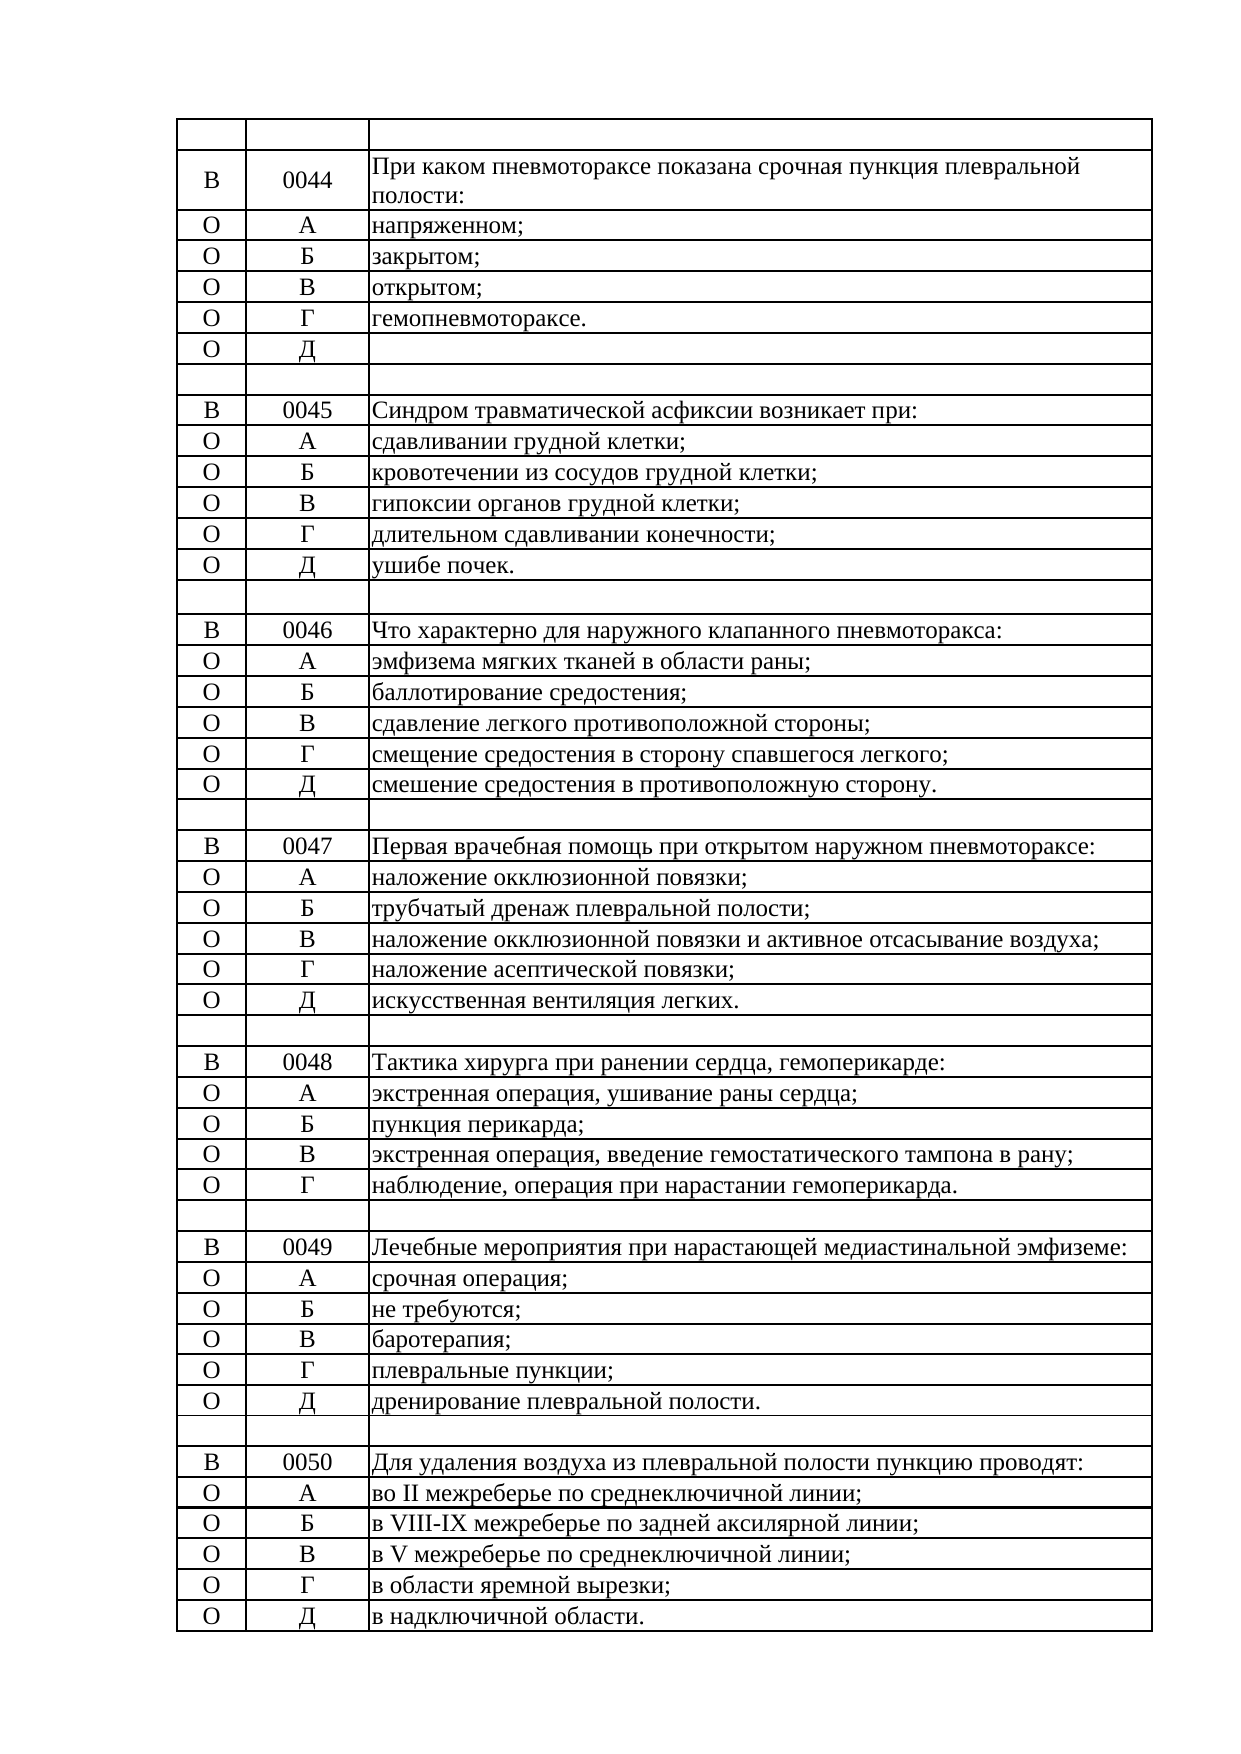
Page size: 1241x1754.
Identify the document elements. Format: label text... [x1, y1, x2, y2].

table_cell экстренная операция, введение гемостатического тампона в рану; [370, 1140, 1151, 1168]
table_cell [178, 120, 245, 149]
table_cell Г [247, 519, 368, 548]
table_cell В [178, 396, 245, 424]
table_cell О [178, 211, 245, 239]
table_cell А [247, 1478, 368, 1506]
table_cell Что характерно для наружного клапанного пневмоторакса: [370, 615, 1151, 644]
table_cell эмфизема мягких тканей в области раны; [370, 646, 1151, 675]
table_cell А [247, 646, 368, 675]
table_cell плевральные пункции; [370, 1355, 1151, 1384]
table_cell искусственная вентиляция легких. [370, 985, 1151, 1014]
table_cell Б [247, 1109, 368, 1137]
table_cell В [247, 1325, 368, 1353]
table_cell О [178, 770, 245, 798]
table_cell открытом; [370, 272, 1151, 301]
table_cell срочная операция; [370, 1263, 1151, 1292]
table_cell О [178, 1509, 245, 1537]
table_cell О [178, 519, 245, 548]
table_cell [370, 1416, 1151, 1445]
table_cell В [178, 615, 245, 644]
table_cell Г [247, 1570, 368, 1599]
table_cell [247, 1416, 368, 1445]
table_cell При каком пневмотораксе показана срочная пункция плевральной полости: [370, 151, 1151, 208]
table_cell Б [247, 677, 368, 706]
table_cell сдавливании грудной клетки; [370, 426, 1151, 455]
table_cell О [178, 1539, 245, 1568]
table_cell О [178, 739, 245, 767]
table_cell Б [247, 457, 368, 486]
table_cell не требуются; [370, 1294, 1151, 1322]
table_cell 0048 [247, 1047, 368, 1076]
table_cell В [178, 1047, 245, 1076]
table_cell О [178, 1170, 245, 1199]
table_cell [370, 800, 1151, 829]
table_cell 0050 [247, 1447, 368, 1476]
table_cell Б [247, 1509, 368, 1537]
table_cell [370, 365, 1151, 393]
table_cell 0047 [247, 831, 368, 860]
table_cell наблюдение, операция при нарастании гемоперикарда. [370, 1170, 1151, 1199]
table_cell О [178, 1325, 245, 1353]
table_cell напряженном; [370, 211, 1151, 239]
table_cell О [178, 677, 245, 706]
table_cell в области яремной вырезки; [370, 1570, 1151, 1599]
table_cell сдавление легкого противоположной стороны; [370, 708, 1151, 737]
table_cell В [247, 272, 368, 301]
table_cell О [178, 457, 245, 486]
table_cell О [178, 1570, 245, 1599]
table_cell О [178, 893, 245, 922]
table_cell О [178, 1263, 245, 1292]
table_cell В [178, 151, 245, 208]
table_cell [370, 1016, 1151, 1045]
table_cell [178, 1201, 245, 1230]
table_cell О [178, 1078, 245, 1107]
table_cell О [178, 646, 245, 675]
table_cell гипоксии органов грудной клетки; [370, 488, 1151, 517]
table_cell наложение окклюзионной повязки и активное отсасывание воздуха; [370, 924, 1151, 952]
table_cell Г [247, 955, 368, 983]
table_cell экстренная операция, ушивание раны сердца; [370, 1078, 1151, 1107]
table_cell О [178, 862, 245, 891]
table_cell [178, 1416, 245, 1445]
table_cell закрытом; [370, 241, 1151, 270]
table_cell дренирование плевральной полости. [370, 1386, 1151, 1415]
table_cell О [178, 708, 245, 737]
table_cell Синдром травматической асфиксии возникает при: [370, 396, 1151, 424]
table_cell [247, 365, 368, 393]
table_cell Д [247, 1386, 368, 1415]
table_cell А [247, 426, 368, 455]
table_cell [178, 581, 245, 613]
table_cell О [178, 550, 245, 578]
table_cell [370, 334, 1151, 363]
table_cell наложение окклюзионной повязки; [370, 862, 1151, 891]
table_cell [370, 120, 1151, 149]
table_cell кровотечении из сосудов грудной клетки; [370, 457, 1151, 486]
table_cell В [247, 1140, 368, 1168]
table_cell наложение асептической повязки; [370, 955, 1151, 983]
table_cell Лечебные мероприятия при нарастающей медиастинальной эмфиземе: [370, 1232, 1151, 1261]
table_cell длительном сдавливании конечности; [370, 519, 1151, 548]
table_cell Б [247, 241, 368, 270]
table_cell смешение средостения в противоположную сторону. [370, 770, 1151, 798]
table_cell [247, 800, 368, 829]
table_cell О [178, 334, 245, 363]
table_cell смещение средостения в сторону спавшегося легкого; [370, 739, 1151, 767]
table_cell [247, 1201, 368, 1230]
table_cell О [178, 241, 245, 270]
table_cell О [178, 985, 245, 1014]
table_cell Д [247, 334, 368, 363]
table_cell Д [247, 1601, 368, 1630]
table_cell О [178, 955, 245, 983]
table_cell В [178, 1232, 245, 1261]
table_cell О [178, 1601, 245, 1630]
table_cell 0046 [247, 615, 368, 644]
table_cell в V межреберье по среднеключичной линии; [370, 1539, 1151, 1568]
table_cell О [178, 924, 245, 952]
table_cell Б [247, 893, 368, 922]
table_cell [247, 581, 368, 613]
table_cell трубчатый дренаж плевральной полости; [370, 893, 1151, 922]
table_cell Д [247, 770, 368, 798]
table_cell Д [247, 550, 368, 578]
table_cell в надключичной области. [370, 1601, 1151, 1630]
table_cell 0049 [247, 1232, 368, 1261]
table_cell [370, 1201, 1151, 1230]
table_cell О [178, 1109, 245, 1137]
table_cell [178, 800, 245, 829]
table_cell Г [247, 303, 368, 332]
table_cell гемопневмотораксе. [370, 303, 1151, 332]
table_cell [247, 120, 368, 149]
table_cell А [247, 862, 368, 891]
table_cell 0044 [247, 151, 368, 208]
table_cell Д [247, 985, 368, 1014]
table_cell пункция перикарда; [370, 1109, 1151, 1137]
table_cell О [178, 1355, 245, 1384]
table_cell баллотирование средостения; [370, 677, 1151, 706]
table_cell О [178, 1386, 245, 1415]
table_cell Тактика хирурга при ранении сердца, гемоперикарде: [370, 1047, 1151, 1076]
table_cell [247, 1016, 368, 1045]
table_cell А [247, 1078, 368, 1107]
table_cell В [247, 708, 368, 737]
table_cell баротерапия; [370, 1325, 1151, 1353]
table_cell О [178, 488, 245, 517]
table_cell [370, 581, 1151, 613]
table_cell Г [247, 1170, 368, 1199]
table_cell О [178, 272, 245, 301]
table_cell Г [247, 739, 368, 767]
table_cell О [178, 303, 245, 332]
table_cell В [178, 1447, 245, 1476]
table_cell во II межреберье по среднеключичной линии; [370, 1478, 1151, 1506]
table_cell В [247, 488, 368, 517]
table_cell В [247, 1539, 368, 1568]
table_cell 0045 [247, 396, 368, 424]
table_cell Для удаления воздуха из плевральной полости пункцию проводят: [370, 1447, 1151, 1476]
table_cell О [178, 1140, 245, 1168]
table_cell в VIII-IX межреберье по задней аксилярной линии; [370, 1509, 1151, 1537]
table_cell О [178, 1478, 245, 1506]
table_cell А [247, 1263, 368, 1292]
table_cell О [178, 1294, 245, 1322]
table_cell В [247, 924, 368, 952]
table_cell Г [247, 1355, 368, 1384]
table_cell [178, 365, 245, 393]
table_cell [178, 1016, 245, 1045]
table_cell В [178, 831, 245, 860]
table_cell О [178, 426, 245, 455]
table_cell Б [247, 1294, 368, 1322]
table_cell А [247, 211, 368, 239]
table_cell Первая врачебная помощь при открытом наружном пневмотораксе: [370, 831, 1151, 860]
table_cell ушибе почек. [370, 550, 1151, 578]
